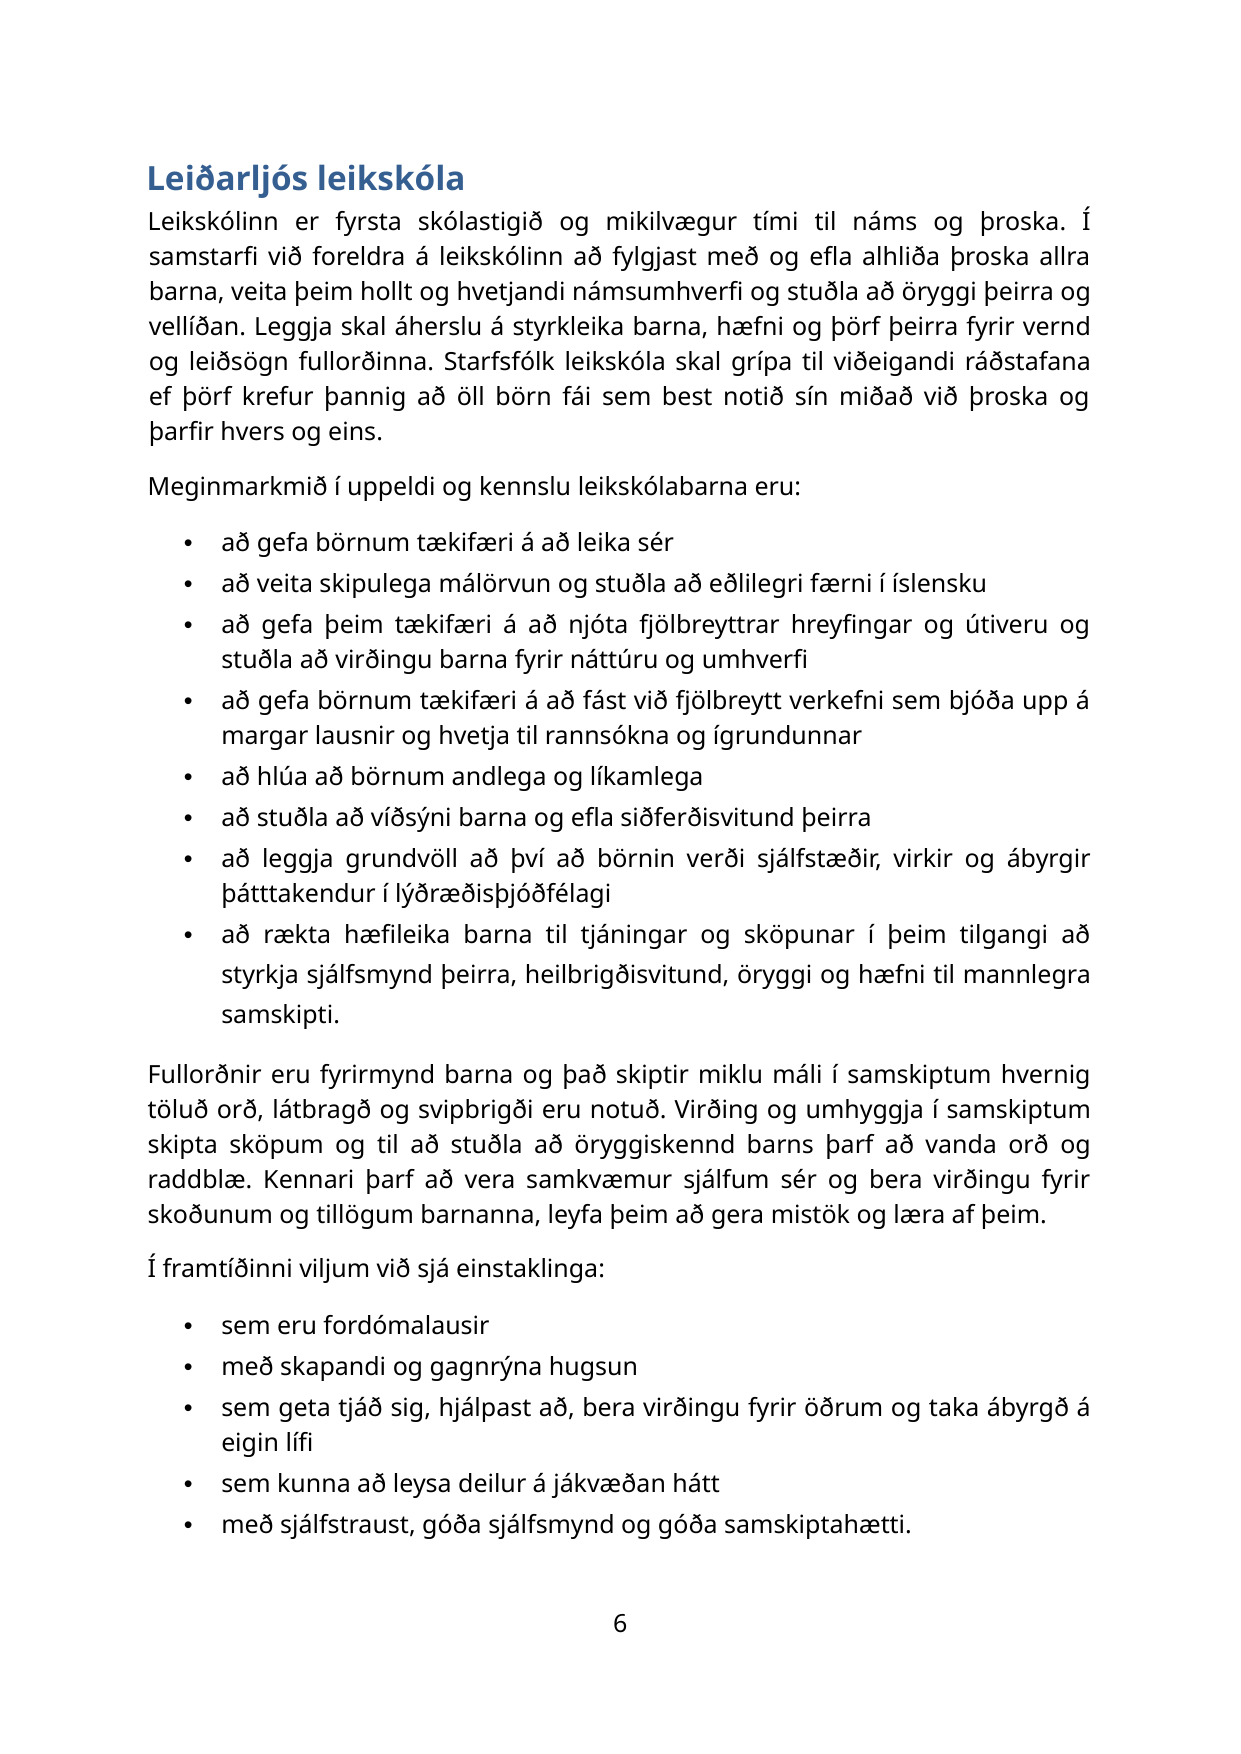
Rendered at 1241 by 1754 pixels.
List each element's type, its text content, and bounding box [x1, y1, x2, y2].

list sem eru fordómalausir [183, 1308, 1092, 1342]
list að rækta hæfileika barna til tjáningar og sköpunar í þeim tilgangi að styrkja sjálfsmynd þeirra, heilbrigðisvitund, öryggi og hæfni til mannlegra samskipti. [183, 917, 1092, 1030]
subtitle Leiðarljós leikskóla [146, 154, 1093, 200]
list að leggja grundvöll að því að börnin verði sjálfstæðir, virkir og ábyrgir þátttakendur í lýðræðisþjóðfélagi [183, 841, 1092, 910]
list að gefa börnum tækifæri á að fást við fjölbreytt verkefni sem bjóða upp á margar lausnir og hvetja til rannsókna og ígrundunnar [183, 683, 1092, 752]
list sem kunna að leysa deilur á jákvæðan hátt [183, 1466, 1092, 1500]
list að veita skipulega málörvun og stuðla að eðlilegri færni í íslensku [183, 566, 1092, 599]
list með sjálfstraust, góða sjálfsmynd og góða samskiptahætti. [183, 1507, 1092, 1541]
text Meginmarkmið í uppeldi og kennslu leikskólabarna eru: [147, 468, 1092, 502]
list að gefa börnum tækifæri á að leika sér [183, 524, 1092, 558]
list sem geta tjáð sig, hjálpast að, bera virðingu fyrir öðrum og taka ábyrgð á eigin lífi [183, 1390, 1092, 1459]
text Í framtíðinni viljum við sjá einstaklinga: [147, 1251, 1092, 1285]
list með skapandi og gagnrýna hugsun [183, 1349, 1092, 1383]
list að stuðla að víðsýni barna og efla siðferðisvitund þeirra [183, 800, 1092, 834]
list að gefa þeim tækifæri á að njóta fjölbreyttrar hreyfingar og útiveru og stuðla að virðingu barna fyrir náttúru og umhverfi [183, 607, 1092, 676]
list að hlúa að börnum andlega og líkamlega [183, 759, 1092, 793]
text Fullorðnir eru fyrirmynd barna og það skiptir miklu máli í samskiptum hvernig töluð orð, látbragð og svipbrigði eru notuð. Virðing og umhyggja í samskiptum skipta sköpum og til að stuðla að öryggiskennd barns þarf að vanda orð og raddblæ. Kennari þarf að vera samkvæmur sjálfum sér og bera virðingu fyrir skoðunum og tillögum barnanna, leyfa þeim að gera mistök og læra af þeim. [147, 1056, 1092, 1230]
text Leikskólinn er fyrsta skólastigið og mikilvægur tími til náms og þroska. Í samstarfi við foreldra á leikskólinn að fylgjast með og efla alhliða þroska allra barna, veita þeim hollt og hvetjandi námsumhverfi og stuðla að öryggi þeirra og vellíðan. Leggja skal áherslu á styrkleika barna, hæfni og þörf þeirra fyrir vernd og leiðsögn fullorðinna. Starfsfólk leikskóla skal grípa til viðeigandi ráðstafana ef þörf krefur þannig að öll börn fái sem best notið sín miðað við þroska og þarfir hvers og eins. [147, 203, 1092, 447]
